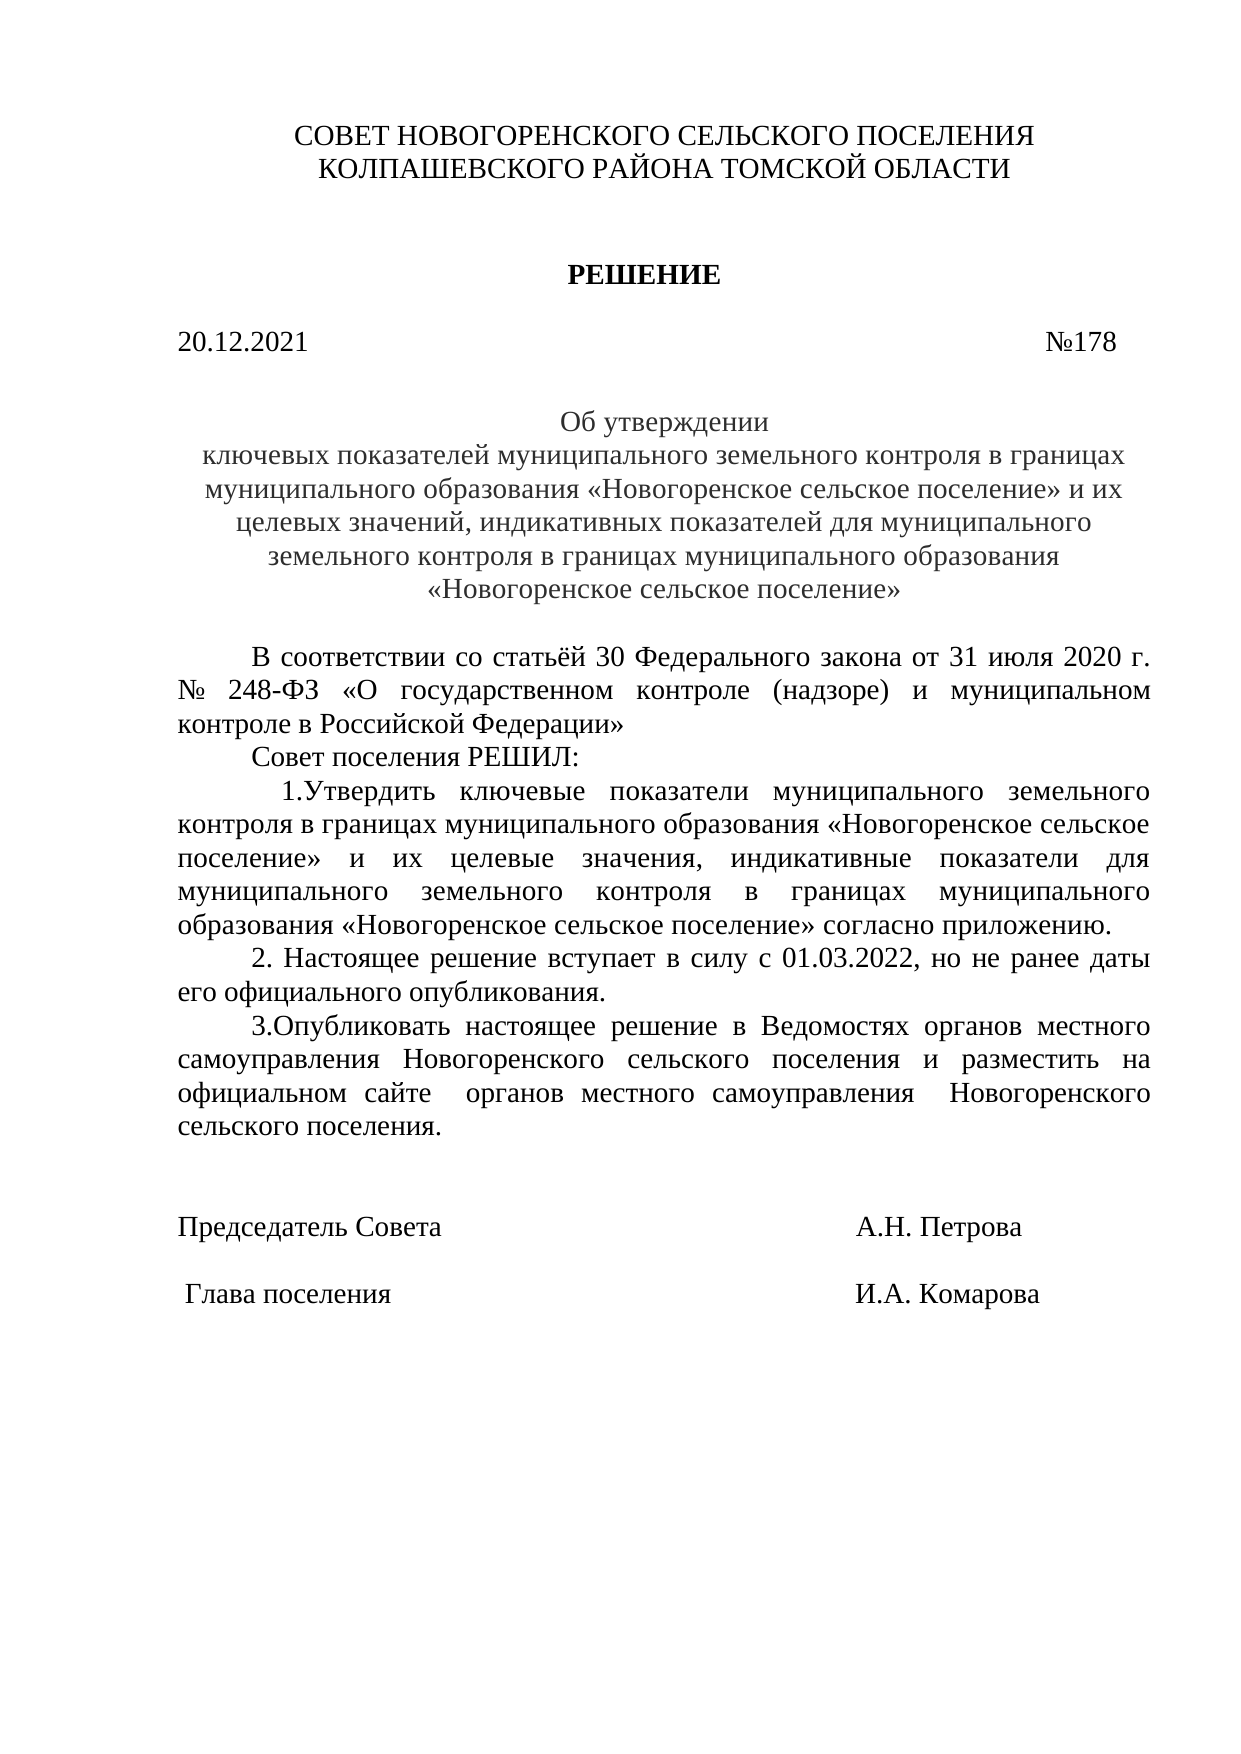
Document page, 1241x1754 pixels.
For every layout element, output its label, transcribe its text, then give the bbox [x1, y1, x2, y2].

text 2. Настоящее решение вступает в силу с 01.03.2022, но не ранее даты его официального опубликования. [177, 941, 1152, 1008]
text СОВЕТ НОВОГОРЕНСКОГО СЕЛЬСКОГО ПОСЕЛЕНИЯ [177, 118, 1152, 152]
text Председатель Совета А.Н. Петрова [177, 1209, 1152, 1242]
text ключевых показателей муниципального земельного контроля в границах муниципального образования «Новогоренское сельское поселение» и их целевых значений, индикативных показателей для муниципального земельного контроля в границах муниципального образования «Новогоренское сельское поселение» [177, 437, 1152, 605]
text 20.12.2021 №178 [177, 324, 1152, 358]
text Совет поселения РЕШИЛ: [177, 739, 1152, 773]
text РЕШЕНИЕ [177, 257, 1152, 291]
text Об утверждении [177, 404, 1152, 437]
text Глава поселения И.А. Комарова [177, 1276, 1152, 1309]
text КОЛПАШЕВСКОГО РАЙОНА ТОМСКОЙ ОБЛАСТИ [177, 152, 1152, 185]
text В соответствии со статьёй 30 Федерального закона от 31 июля 2020 г. № 248-ФЗ «О государственном контроле (надзоре) и муниципальном контроле в Российской Федерации» [177, 639, 1152, 739]
text 1.Утвердить ключевые показатели муниципального земельного контроля в границах муниципального образования «Новогоренское сельское поселение» и их целевые значения, индикативные показатели для муниципального земельного контроля в границах муниципального образования «Новогоренское сельское поселение» согласно приложению. [177, 773, 1152, 941]
text 3.Опубликовать настоящее решение в Ведомостях органов местного самоуправления Новогоренского сельского поселения и разместить на официальном сайте органов местного самоуправления Новогоренского сельского поселения. [177, 1008, 1152, 1142]
